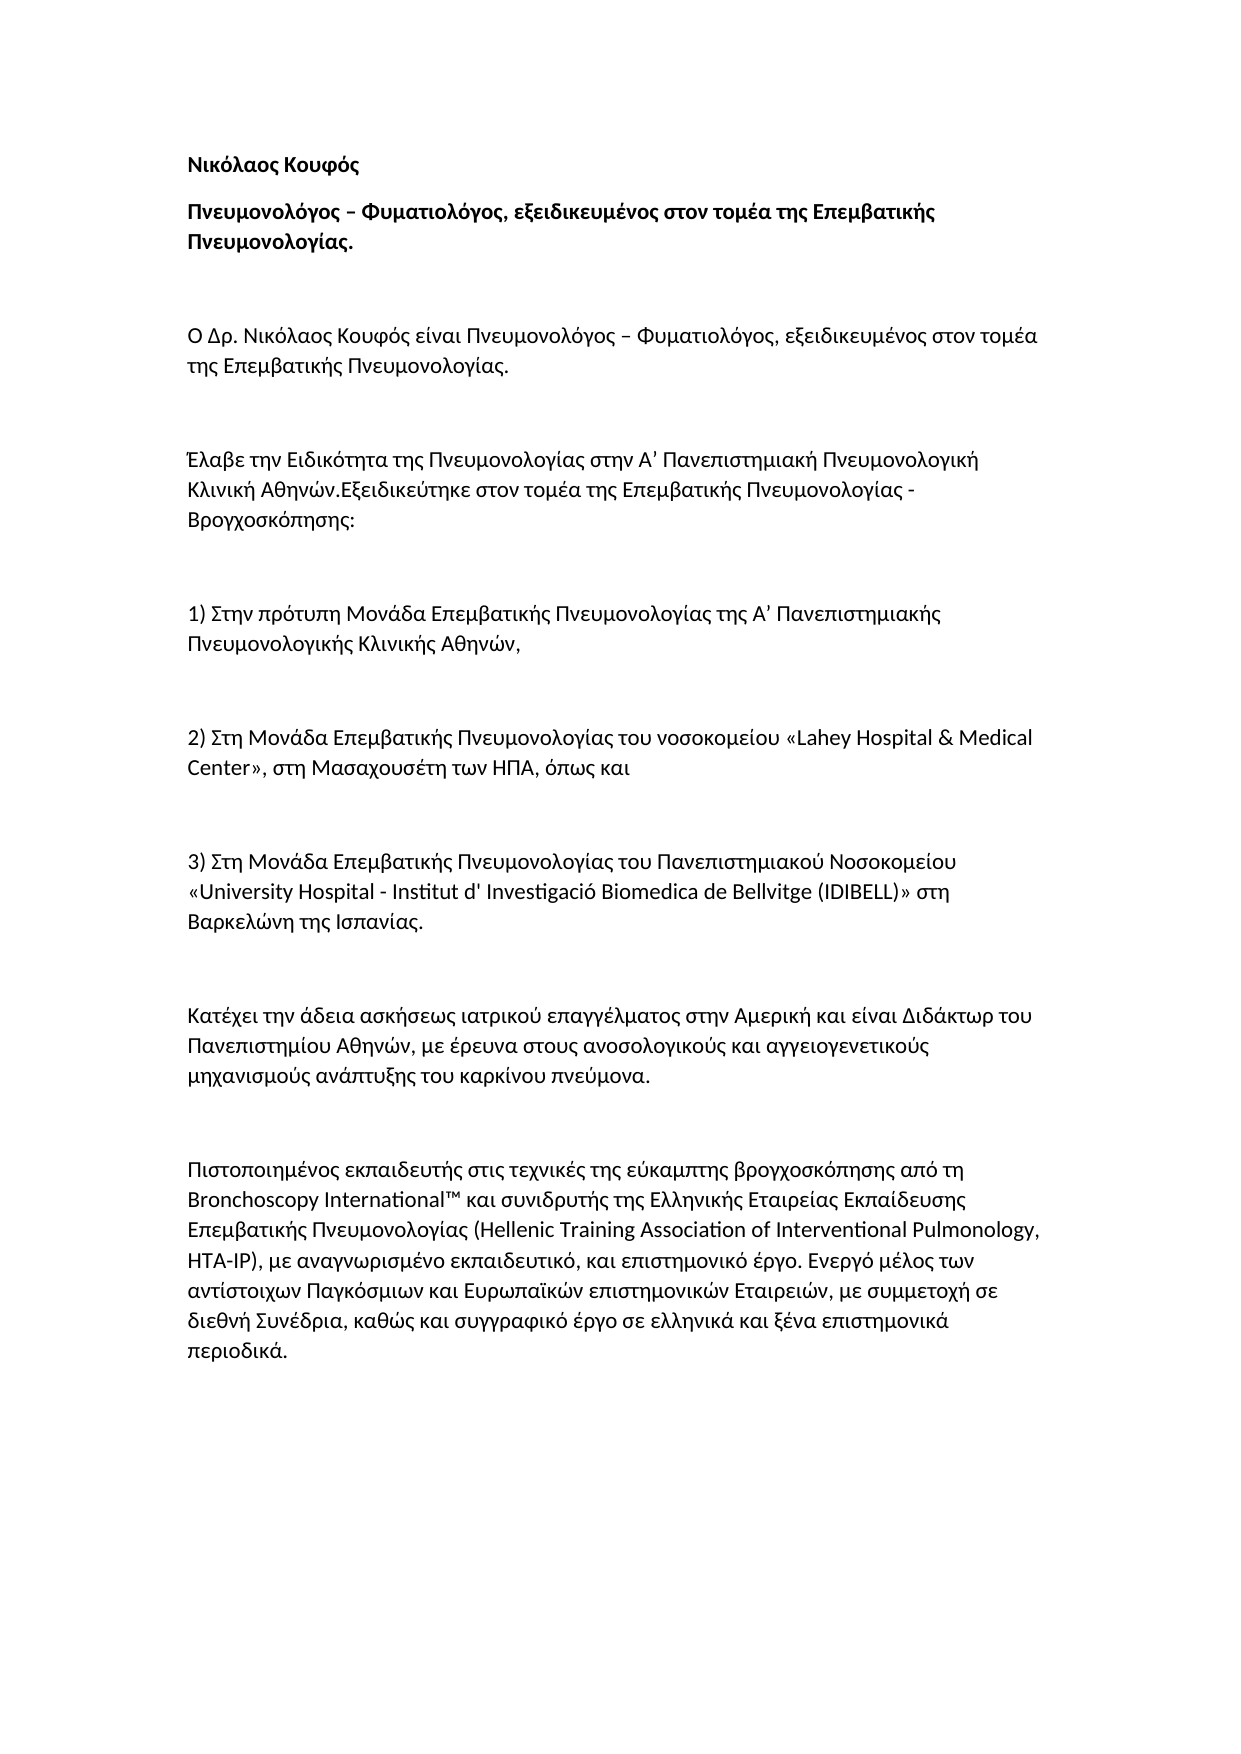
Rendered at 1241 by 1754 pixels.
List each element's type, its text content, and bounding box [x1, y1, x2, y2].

text 1) Στην πρότυπη Μονάδα Επεμβατικής Πνευμονολογίας της Α’ Πανεπιστημιακής Πνευμονολογικής Κλινικής Αθηνών, [187, 599, 1053, 657]
text Κατέχει την άδεια ασκήσεως ιατρικού επαγγέλματος στην Αμερική και είναι Διδάκτωρ του Πανεπιστημίου Αθηνών, με έρευνα στους ανοσολογικούς και αγγειογενετικούς μηχανισμούς ανάπτυξης του καρκίνου πνεύμονα. [187, 1001, 1053, 1089]
text Έλαβε την Ειδικότητα της Πνευμονολογίας στην Α’ Πανεπιστημιακή Πνευμονολογική Κλινική Αθηνών.Εξειδικεύτηκε στον τομέα της Επεμβατικής Πνευμονολογίας - Βρογχοσκόπησης: [187, 445, 1053, 533]
text 3) Στη Μονάδα Επεμβατικής Πνευμονολογίας του Πανεπιστημιακού Νοσοκομείου «University Hospital - Institut d' Investigació Biomedica de Bellvitge (IDIBELL)» στη Βαρκελώνη της Ισπανίας. [187, 847, 1053, 935]
text 2) Στη Μονάδα Επεμβατικής Πνευμονολογίας του νοσοκομείου «Lahey Hospital & Medical Center», στη Μασαχουσέτη των ΗΠΑ, όπως και [187, 723, 1053, 781]
text Πιστοποιημένος εκπαιδευτής στις τεχνικές της εύκαμπτης βρογχοσκόπησης από τη Bronchoscopy International™ και συνιδρυτής της Ελληνικής Εταιρείας Εκπαίδευσης Επεμβατικής Πνευμονολογίας (Hellenic Training Association of Interventional Pulmonology, HTA-IP), με αναγνωρισμένο εκπαιδευτικό, και επιστημονικό έργο. Ενεργό μέλος των αντίστοιχων Παγκόσμιων και Ευρωπαϊκών επιστημονικών Εταιρειών, με συμμετοχή σε διεθνή Συνέδρια, καθώς και συγγραφικό έργο σε ελληνικά και ξένα επιστημονικά περιοδικά. [187, 1155, 1053, 1364]
text Νικόλαος Κουφός [187, 150, 1053, 178]
text Ο Δρ. Νικόλαος Κουφός είναι Πνευμονολόγος – Φυματιολόγος, εξειδικευμένος στον τομέα της Επεμβατικής Πνευμονολογίας. [187, 321, 1053, 379]
text Πνευμονολόγος – Φυματιολόγος, εξειδικευμένος στον τομέα της Επεμβατικής Πνευμονολογίας. [187, 197, 1053, 255]
